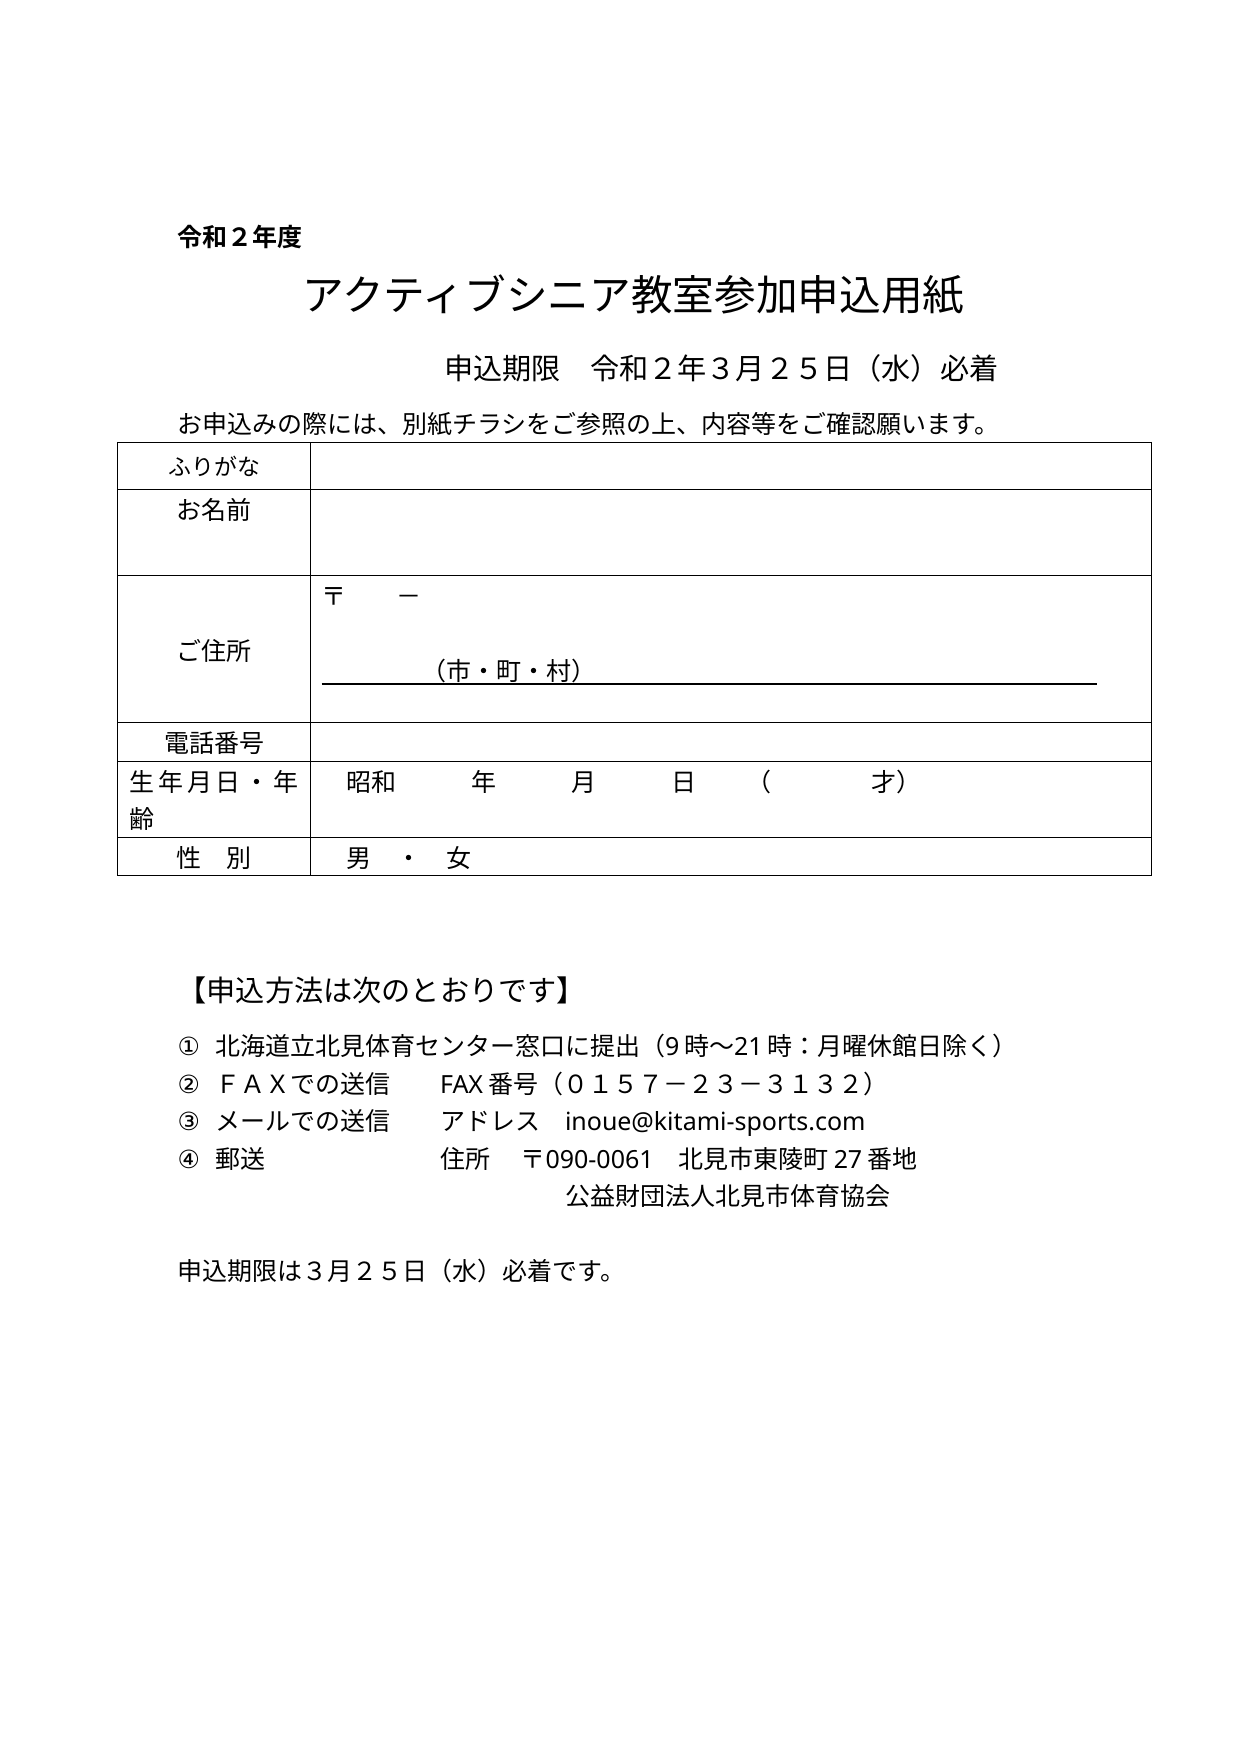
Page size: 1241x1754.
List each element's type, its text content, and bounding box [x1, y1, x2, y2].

table_cell 〒 － （市・町・村） [311, 576, 1151, 722]
text 【申込方法は次のとおりです】 [177, 951, 1063, 1026]
table_cell お名前 [118, 490, 310, 575]
table_header ふりがな [118, 443, 310, 489]
table_cell 昭和 年 月 日 （ 才） [311, 762, 1151, 837]
table_cell 生年月日・年齢 [118, 762, 310, 837]
table_cell ご住所 [118, 576, 310, 722]
table_cell 男 ・ 女 [311, 838, 1151, 875]
text 申込期限 令和２年３月２５日（水）必着 [177, 329, 1063, 404]
text お申込みの際には、別紙チラシをご参照の上、内容等をご確認願います。 [177, 404, 1063, 442]
list メールでの送信 アドレス inoue@kitami-sports.com [177, 1101, 1063, 1139]
list ＦＡＸでの送信 FAX番号（０１５７－２３－３１３２） [177, 1064, 1063, 1101]
list 公益財団法人北見市体育協会 [215, 1176, 1063, 1214]
list 北海道立北見体育センター窓口に提出（9時～21時：月曜休館日除く） [177, 1026, 1063, 1064]
text アクティブシニア教室参加申込用紙 [177, 254, 1063, 329]
list 郵送 住所 〒090-0061 北見市東陵町27番地 [177, 1139, 1063, 1176]
table_cell 電話番号 [118, 723, 310, 761]
table_cell [311, 723, 1151, 761]
text 申込期限は３月２５日（水）必着です。 [177, 1251, 1063, 1289]
text 令和２年度 [177, 217, 1063, 254]
table_header [311, 443, 1151, 489]
table_cell [311, 490, 1151, 575]
table_cell 性 別 [118, 838, 310, 875]
